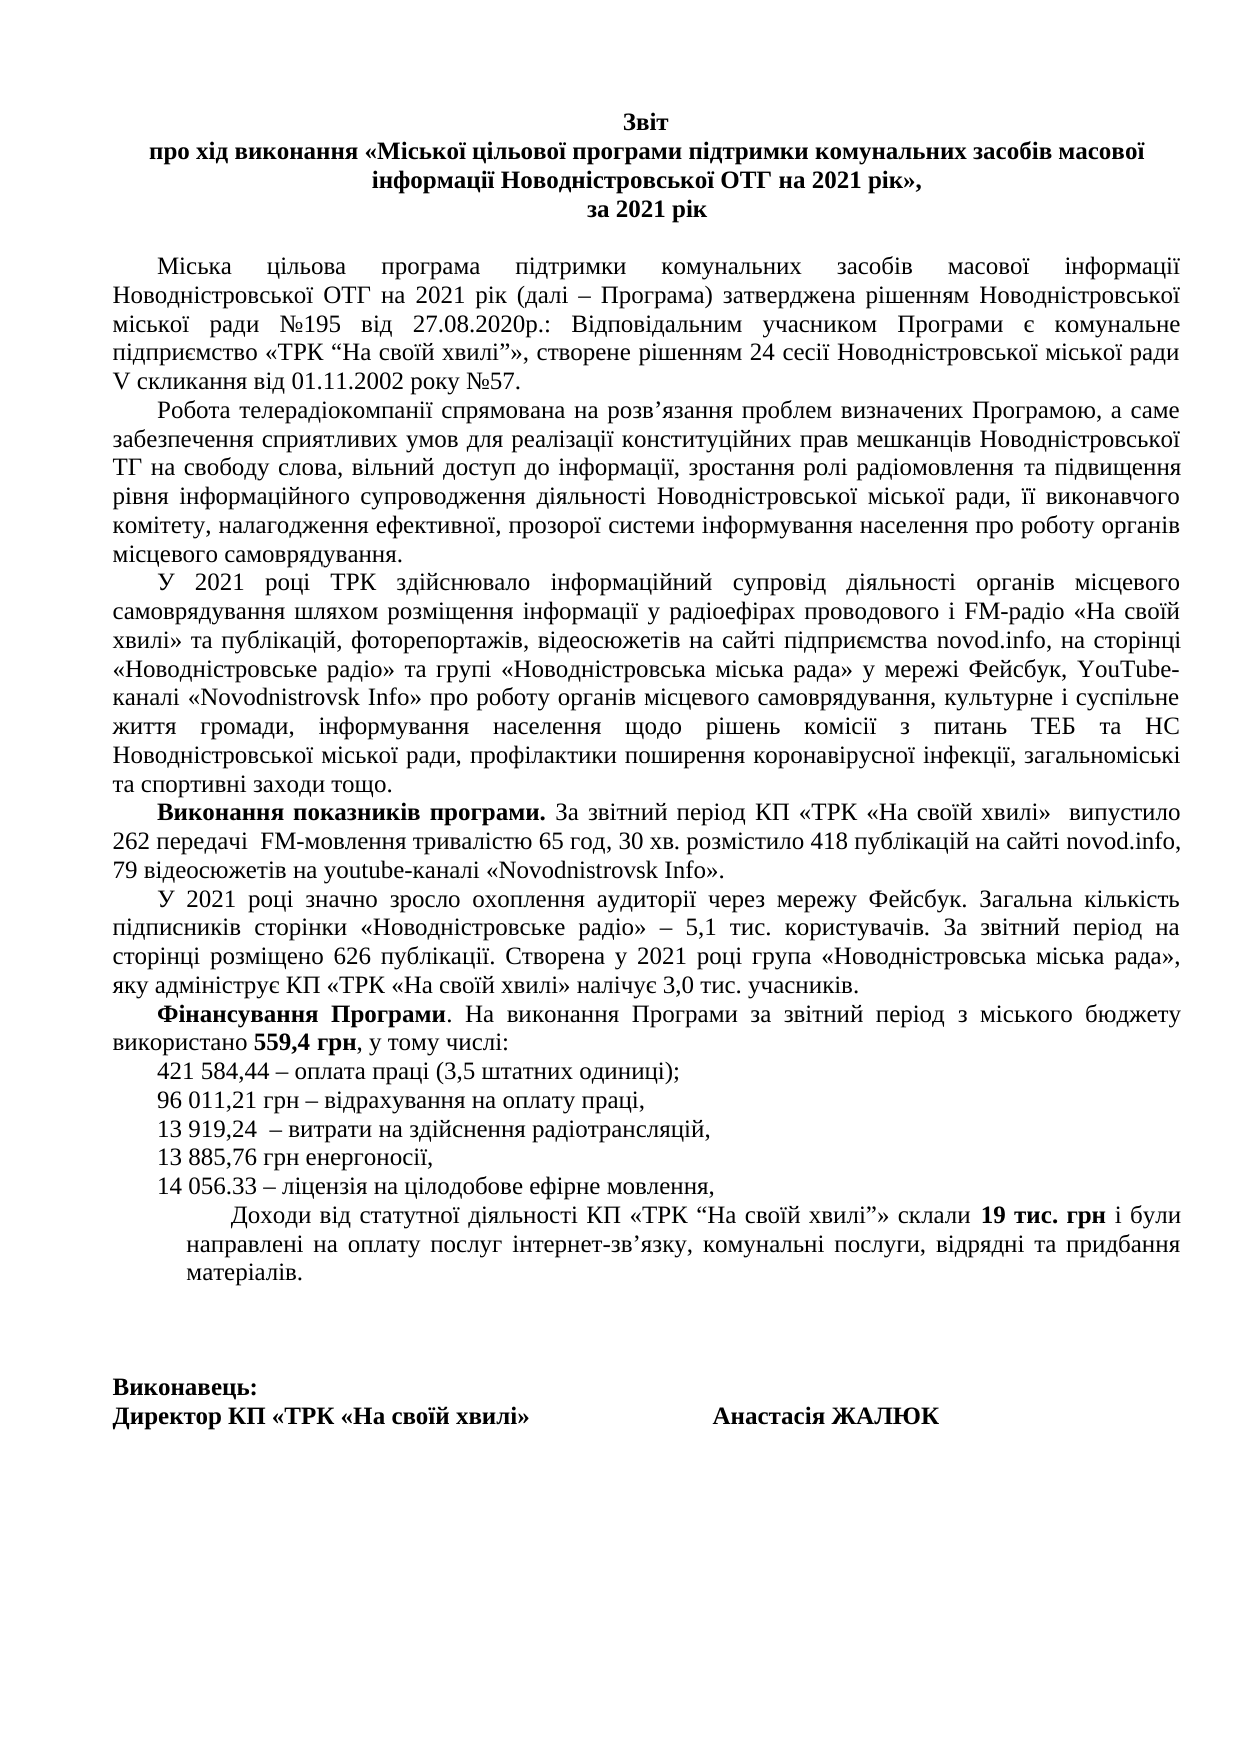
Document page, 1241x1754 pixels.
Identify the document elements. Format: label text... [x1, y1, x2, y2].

text про хід виконання «Міської цільової програми підтримки комунальних засобів масової інформації Новодністровської ОТГ на 2021 рік», [112, 136, 1181, 194]
text У 2021 році ТРК здійснювало інформаційний супровід діяльності органів місцевого самоврядування шляхом розміщення інформації у радіоефірах проводового і FM-радіо «На своїй хвилі» та публікацій, фоторепортажів, відеосюжетів на сайті підприємства novod.info, на сторінці «Новодністровське радіо» та групі «Новодністровська міська рада» у мережі Фейсбук, YouTube-каналі «Novodnistrovsk Info» про роботу органів місцевого самоврядування, культурне і суспільне життя громади, інформування населення щодо рішень комісії з питань ТЕБ та НС Новодністровської міської ради, профілактики поширення коронавірусної інфекції, загальноміські та спортивні заходи тощо. [112, 567, 1181, 797]
text Звіт [112, 107, 1181, 136]
text 96 011,21 грн – відрахування на оплату праці, [112, 1085, 1181, 1114]
text У 2021 році значно зросло охоплення аудиторії через мережу Фейсбук. Загальна кількість підписників сторінки «Новодністровське радіо» – 5,1 тис. користувачів. За звітний період на сторінці розміщено 626 публікації. Створена у 2021 році група «Новодністровська міська рада», яку адмініструє КП «ТРК «На своїй хвилі» налічує 3,0 тис. учасників. [112, 884, 1181, 999]
text за 2021 рік [112, 194, 1181, 222]
text Доходи від статутної діяльності КП «ТРК “На своїй хвилі”» склали 19 тис. грн і були направлені на оплату послуг інтернет-зв’язку, комунальні послуги, відрядні та придбання матеріалів. [186, 1200, 1181, 1286]
text Міська цільова програма підтримки комунальних засобів масової інформації Новодністровської ОТГ на 2021 рік (далі – Програма) затверджена рішенням Новодністровської міської ради №195 від 27.08.2020р.: Відповідальним учасником Програми є комунальне підприємство «ТРК “На своїй хвилі”», створене рішенням 24 сесії Новодністровської міської ради V скликання від 01.11.2002 року №57. [112, 251, 1181, 395]
text Виконавець: [112, 1372, 1181, 1401]
text 421 584,44 – оплата праці (3,5 штатних одиниці); [112, 1056, 1181, 1085]
text 14 056.33 – ліцензія на цілодобове ефірне мовлення, [112, 1171, 1181, 1200]
text Фінансування Програми. На виконання Програми за звітний період з міського бюджету використано 559,4 грн, у тому числі: [112, 999, 1181, 1056]
text Директор КП «ТРК «На своїй хвилі» Анастасія ЖАЛЮК [112, 1401, 1181, 1430]
text Робота телерадіокомпанії спрямована на розв’язання проблем визначених Програмою, а саме забезпечення сприятливих умов для реалізації конституційних прав мешканців Новодністровської ТГ на свободу слова, вільний доступ до інформації, зростання ролі радіомовлення та підвищення рівня інформаційного супроводження діяльності Новодністровської міської ради, її виконавчого комітету, налагодження ефективної, прозорої системи інформування населення про роботу органів місцевого самоврядування. [112, 395, 1181, 567]
text 13 885,76 грн енергоносії, [112, 1142, 1181, 1171]
text 13 919,24 – витрати на здійснення радіотрансляцій, [112, 1114, 1181, 1142]
text Виконання показників програми. За звітний період КП «ТРК «На своїй хвилі» випустило 262 передачі FM-мовлення тривалістю 65 год, 30 хв. розмістило 418 публікацій на сайті novod.info, 79 відеосюжетів на youtube-каналі «Novodnistrovsk Info». [112, 797, 1181, 884]
